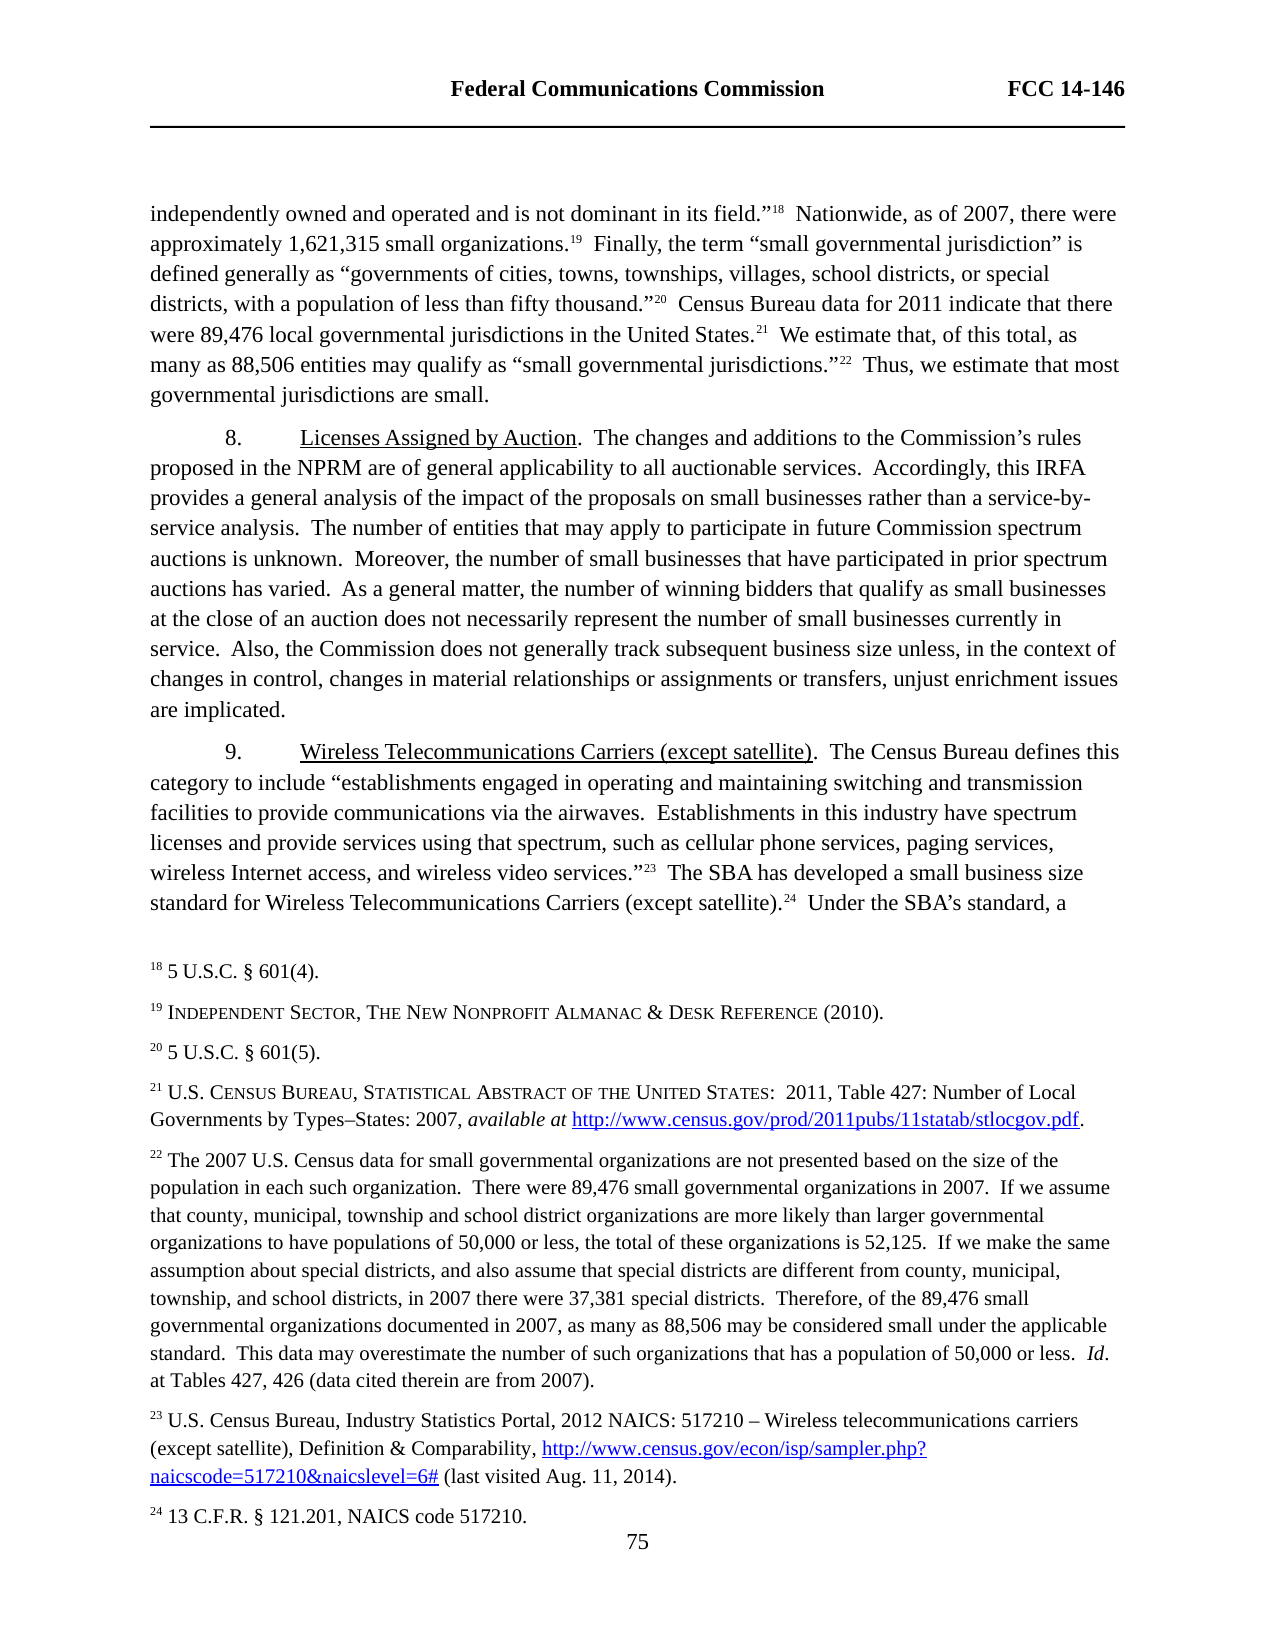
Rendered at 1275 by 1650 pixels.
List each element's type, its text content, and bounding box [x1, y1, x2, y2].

list Licenses Assigned by Auction. The changes and additions to the Commission’s rules proposed in the NPRM are of general applicability to all auctionable services. Accordingly, this IRFA provides a general analysis of the impact of the proposals on small businesses rather than a service-by-service analysis. The number of entities that may apply to participate in future Commission spectrum auctions is unknown. Moreover, the number of small businesses that have participated in prior spectrum auctions has varied. As a general matter, the number of winning bidders that qualify as small businesses at the close of an auction does not necessarily represent the number of small businesses currently in service. Also, the Commission does not generally track subsequent business size unless, in the context of changes in control, changes in material relationships or assignments or transfers, unjust enrichment issues are implicated. [150, 424, 1125, 722]
list Small Businesses, Small Organizations, and Small Governmental Jurisdictions. If adopted, the NPRM’s proposals may, over time, affect small entities that are not easily categorized at present. We therefore describe here, at the outset, three comprehensive, statutory small entity size standards. First, nationwide, there are a total of approximately 27.5 million small businesses, according to the SBA. In addition, a “small organization” is generally “any not-for-profit enterprise which is independently owned and operated and is not dominant in its field.” Nationwide, as of 2007, there were approximately 1,621,315 small organizations. Finally, the term “small governmental jurisdiction” is defined generally as “governments of cities, towns, townships, villages, school districts, or special districts, with a population of less than fifty thousand.” Census Bureau data for 2011 indicate that there were 89,476 local governmental jurisdictions in the United States. We estimate that, of this total, as many as 88,506 entities may qualify as “small governmental jurisdictions.” Thus, we estimate that most governmental jurisdictions are small. [150, 200, 1125, 407]
list Wireless Telecommunications Carriers (except satellite). The Census Bureau defines this category to include “establishments engaged in operating and maintaining switching and transmission facilities to provide communications via the airwaves. Establishments in this industry have spectrum licenses and provide services using that spectrum, such as cellular phone services, paging services, wireless Internet access, and wireless video services.” The SBA has developed a small business size standard for Wireless Telecommunications Carriers (except satellite). Under the SBA’s standard, a business is small if it has 1,500 or fewer employees. For this category, Census data for 2007 show that there were 1,383 firms that operated for the entire year. Of this total, 1,368 firms (approximately 99%) had employment of 999 or fewer employees and only 15 (approximately 1%) had employment of 1,000 employees or more. Thus under this category and the associated small business size standard, the Commission estimates that the majority of wireless telecommunications carriers (except satellite) are small entities that may be affected by the NPRM’s proposed actions. [150, 738, 1125, 916]
